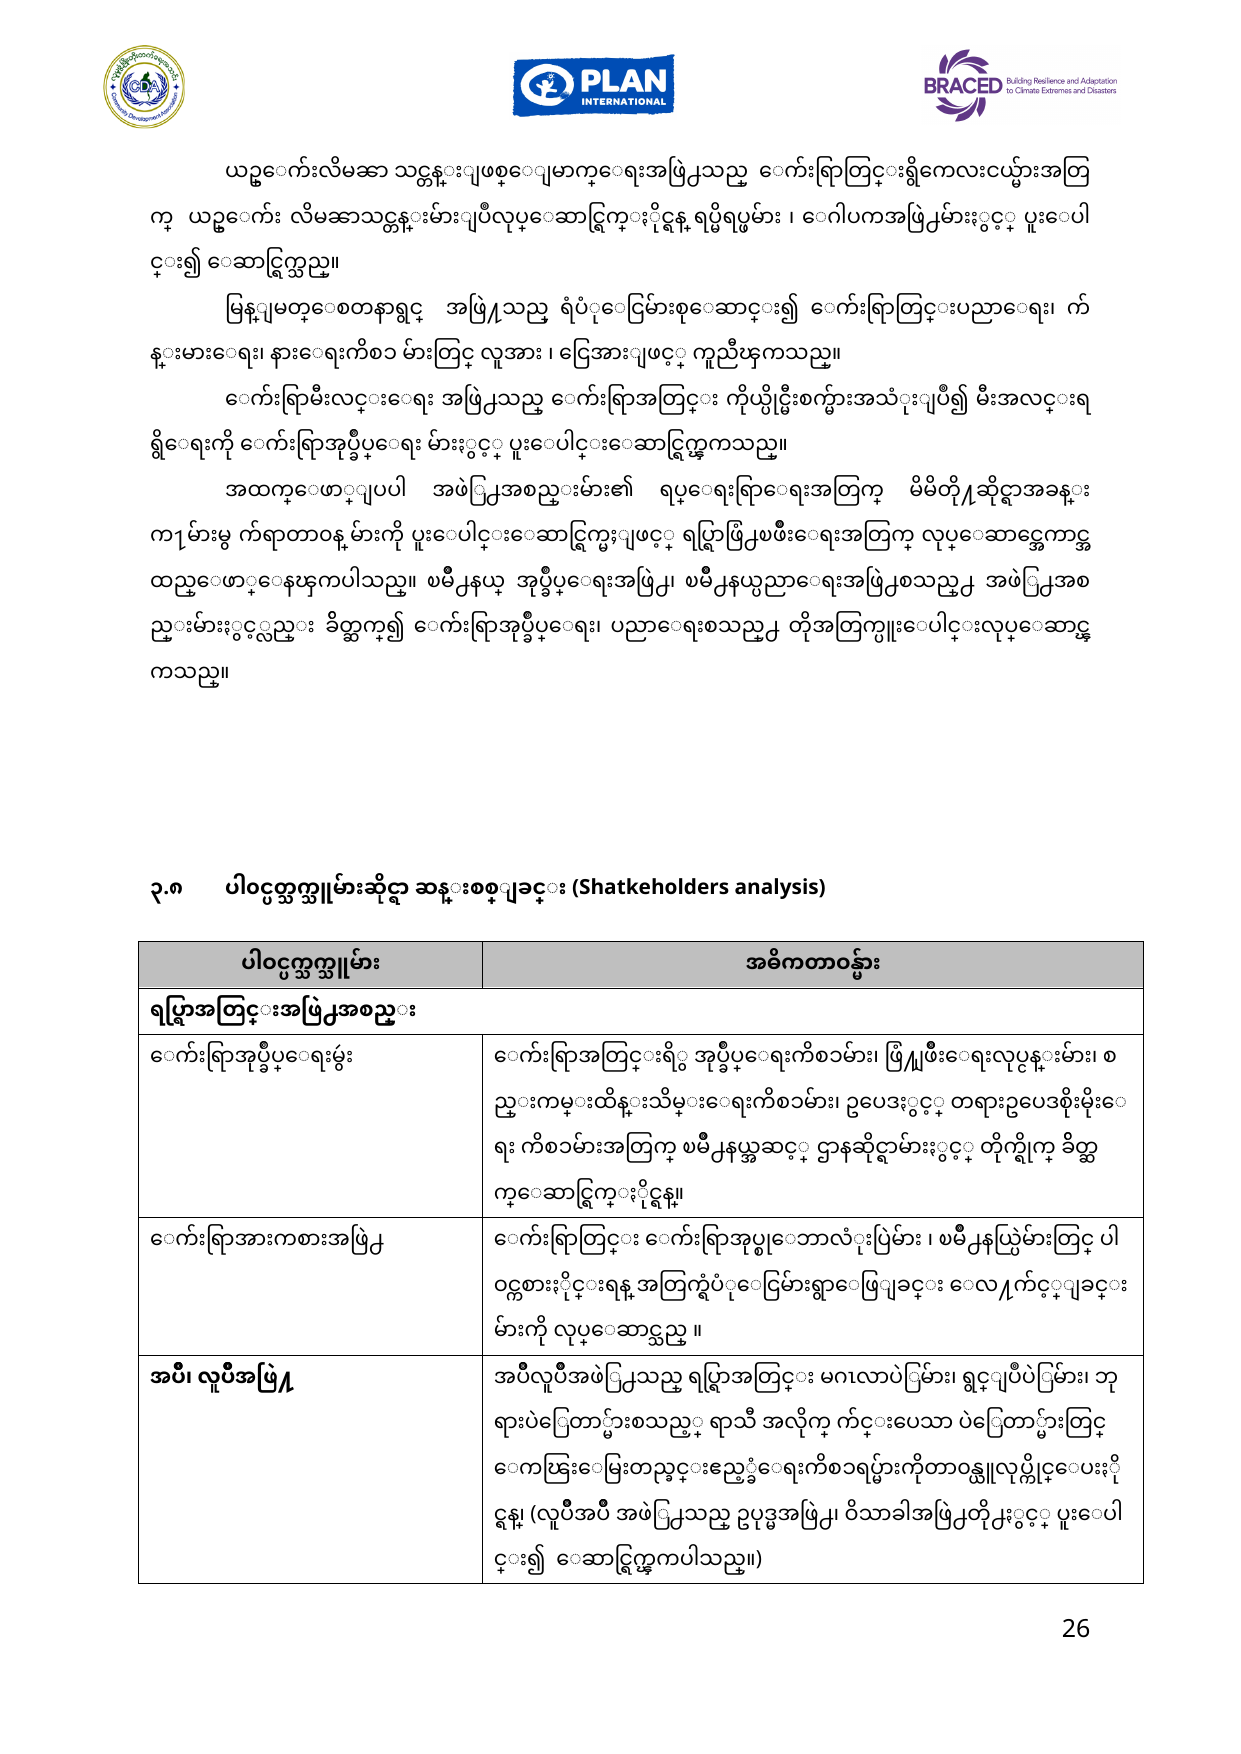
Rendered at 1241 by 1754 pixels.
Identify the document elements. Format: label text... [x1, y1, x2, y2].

table_cell ေက်းရြာအားကစားအဖြဲ႕ [139, 1218, 482, 1355]
text အထက္ေဖာ္ျပပါ အဖဲြ႕အစည္းမ်ား၏ ရပ္ေရးရြာေရးအတြက္ မိမိတို႔ဆိုင္ရာအခန္းက႑မ်ားမွ က်ရာတာ၀န္ မ်ားကို ပူးေပါင္းေဆာင္ရြက္မႈျဖင့္ ရပ္ရြာဖြံ႕ၿဖိဳးေရးအတြက္ လုပ္ေဆာင္အေကာင္အထည္ေဖာ္ေနၾကပါသည္။ ၿမိဳ႕နယ္ အုပ္ခ်ဳပ္ေရးအဖြဲ႕၊ ၿမိဳ႕နယ္ပညာေရးအဖြဲ႕စသည္႕ အဖဲြ႕အစည္းမ်ားႏွင့္လည္း ခ်ိတ္ဆက္၍ ေက်းရြာအုပ္ခ်ဳပ္ေရး၊ ပညာေရးစသည္႕ တိုအတြက္ပူးေပါင္းလုပ္ေဆာင္ၾကသည္။ [150, 469, 1090, 696]
table_cell အပ်ိဳလူပ်ိဳအဖဲြ႕သည္ ရပ္ရြာအတြင္း မဂၤလာပဲြမ်ား၊ ရွင္ျပဳပဲြမ်ား၊ ဘုရားပဲြေတာ္မ်ားစသည့္ ရာသီ အလိုက္ က်င္းပေသာ ပဲြေတာ္မ်ားတြင္ ေကၽြးေမြးတည္ခင္းဧည့္ခံေရးကိစၥရပ္မ်ားကိုတာ၀န္ယူလုပ္ကိုင္ေပးႏိုင္ရန္၊ (လူပ်ိဳအပ်ိဳ အဖဲြ႕သည္ ဥပုဒ္မအဖြဲ႕၊ ဝိသာခါအဖြဲ႕တို႕ႏွင့္ ပူးေပါင္း၍ ေဆာင္ရြက္ၾကပါသည္။) [483, 1356, 1143, 1583]
table_cell ရပ္ရြာအတြင္းအဖြဲ႕အစည္း [139, 989, 1143, 1034]
table_header ပါဝင္ပက္သက္သူမ်ား [139, 942, 482, 987]
table_cell အပ်ိဳ၊ လူပ်ိဳအဖြဲ႔ [139, 1356, 482, 1583]
picture [920, 45, 1122, 125]
table_header အဓိကတာဝန္မ်ား [483, 942, 1143, 987]
text ၃.၈ ပါ၀င္ပတ္သက္သူမ်ားဆိုင္ရာ ဆန္းစစ္ျခင္း (Shatkeholders analysis) [150, 867, 1090, 912]
table_cell ေက်းရြာအုပ္ခ်ဳပ္ေရးမွဴး [139, 1035, 482, 1217]
table_cell ေက်းရြာအတြင္းရိွ အုပ္ခ်ဳပ္ေရးကိစၥမ်ား၊ ဖြံ႔ျဖိဳးေရးလုပ္ငန္းမ်ား၊ စည္းကမ္းထိန္းသိမ္းေရးကိစၥမ်ား၊ ဥပေဒႏွင့္ တရားဥပေဒစိုးမိုးေရး ကိစၥမ်ားအတြက္ ၿမိဳ႕နယ္အဆင့္ ဌာနဆိုင္ရာမ်ားႏွင့္ တိုက္ရိုက္ ခ်ိတ္ဆက္ေဆာင္ရြက္ႏိုင္ရန္။ [483, 1035, 1143, 1217]
table_cell ေက်းရြာတြင္း ေက်းရြာအုပ္စုေဘာလံုးပြဲမ်ား ၊ ၿမိဳ႕နယ္ပြဲမ်ားတြင္ ပါဝင္ကစားႏိုင္းရန္ အတြက္ရံပံုေငြမ်ားရွာေဖြျခင္း ေလ႔က်င့္ျခင္းမ်ားကို လုပ္ေဆာင္သည္ ။ [483, 1218, 1143, 1355]
text ေက်းရြာမီးလင္းေရး အဖြဲ႕သည္ ေက်းရြာအတြင္း ကိုယ္ပိုင္မီးစက္မ်ားအသံုးျပဳ၍ မီးအလင္းရရွိေရးကို ေက်းရြာအုပ္ခ်ဳပ္ေရး မ်ားႏွင့္ ပူးေပါင္းေဆာင္ရြက္ၾကသည္။ [150, 378, 1090, 469]
text ယဥ္ေက်းလိမၼာ သင္တန္းျဖစ္ေျမာက္ေရးအဖြဲ႕သည္ ေက်းရြာတြင္းရွိကေလးငယ္မ်ားအတြက္ ယဥ္ေက်း လိမၼာသင္တန္းမ်ားျပဳလုပ္ေဆာင္ရြက္ႏိုင္ရန္ ရပ္မိရပ္ဖမ်ား ၊ ေဂါပကအဖြဲ႕မ်ားႏွင့္ ပူးေပါင္း၍ ေဆာင္ရြက္သည္။ [150, 150, 1090, 287]
picture [103, 45, 185, 129]
picture [509, 52, 678, 120]
text မြန္ျမတ္ေစတနာရွင္ အဖြဲ႔သည္ ရံပံုေငြမ်ားစုေဆာင္း၍ ေက်းရြာတြင္းပညာေရး၊ က်န္းမားေရး၊ နားေရးကိစၥ မ်ားတြင္ လူအား ၊ ေငြအားျဖင့္ ကူညီၾကသည္။ [150, 287, 1090, 378]
